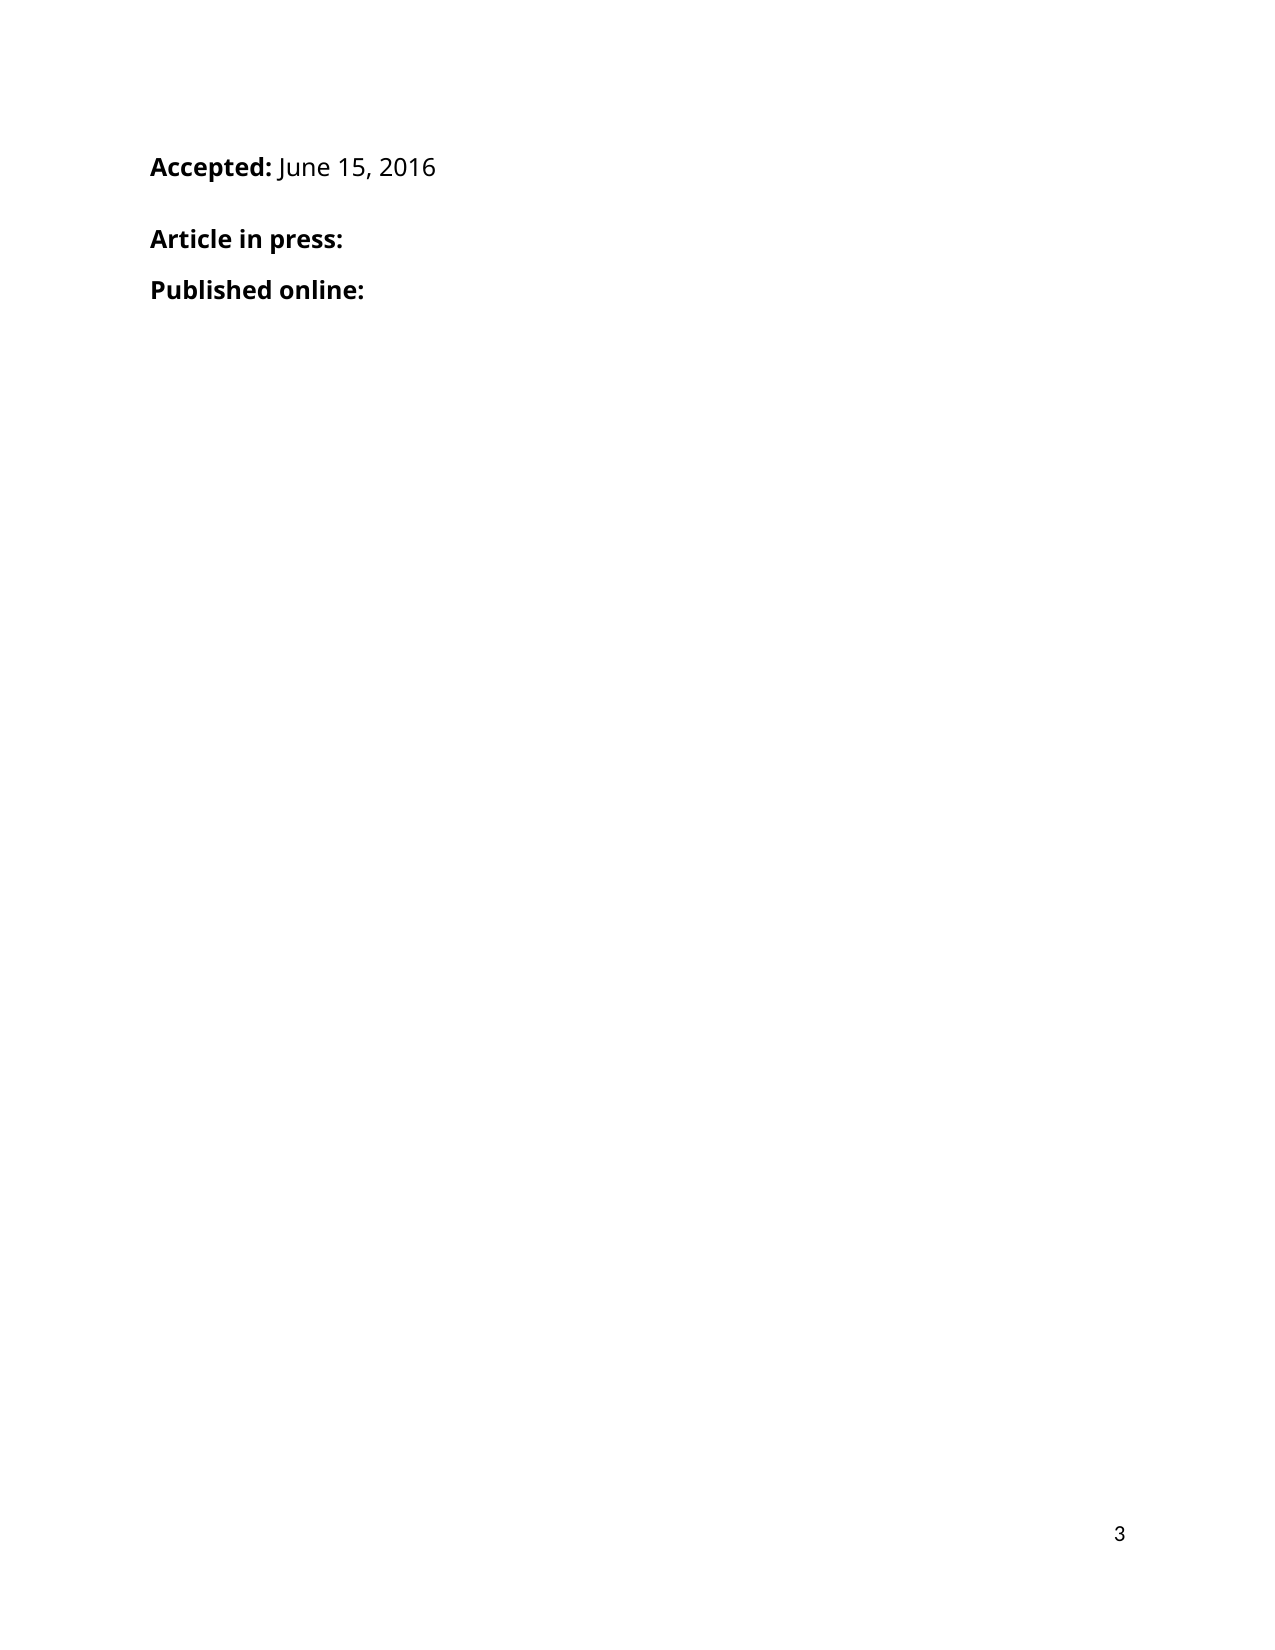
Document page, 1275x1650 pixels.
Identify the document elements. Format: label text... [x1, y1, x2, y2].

text Article in press: [150, 222, 1125, 256]
text Accepted: June 15, 2016 [150, 150, 1125, 184]
text Published online: [150, 273, 1125, 307]
